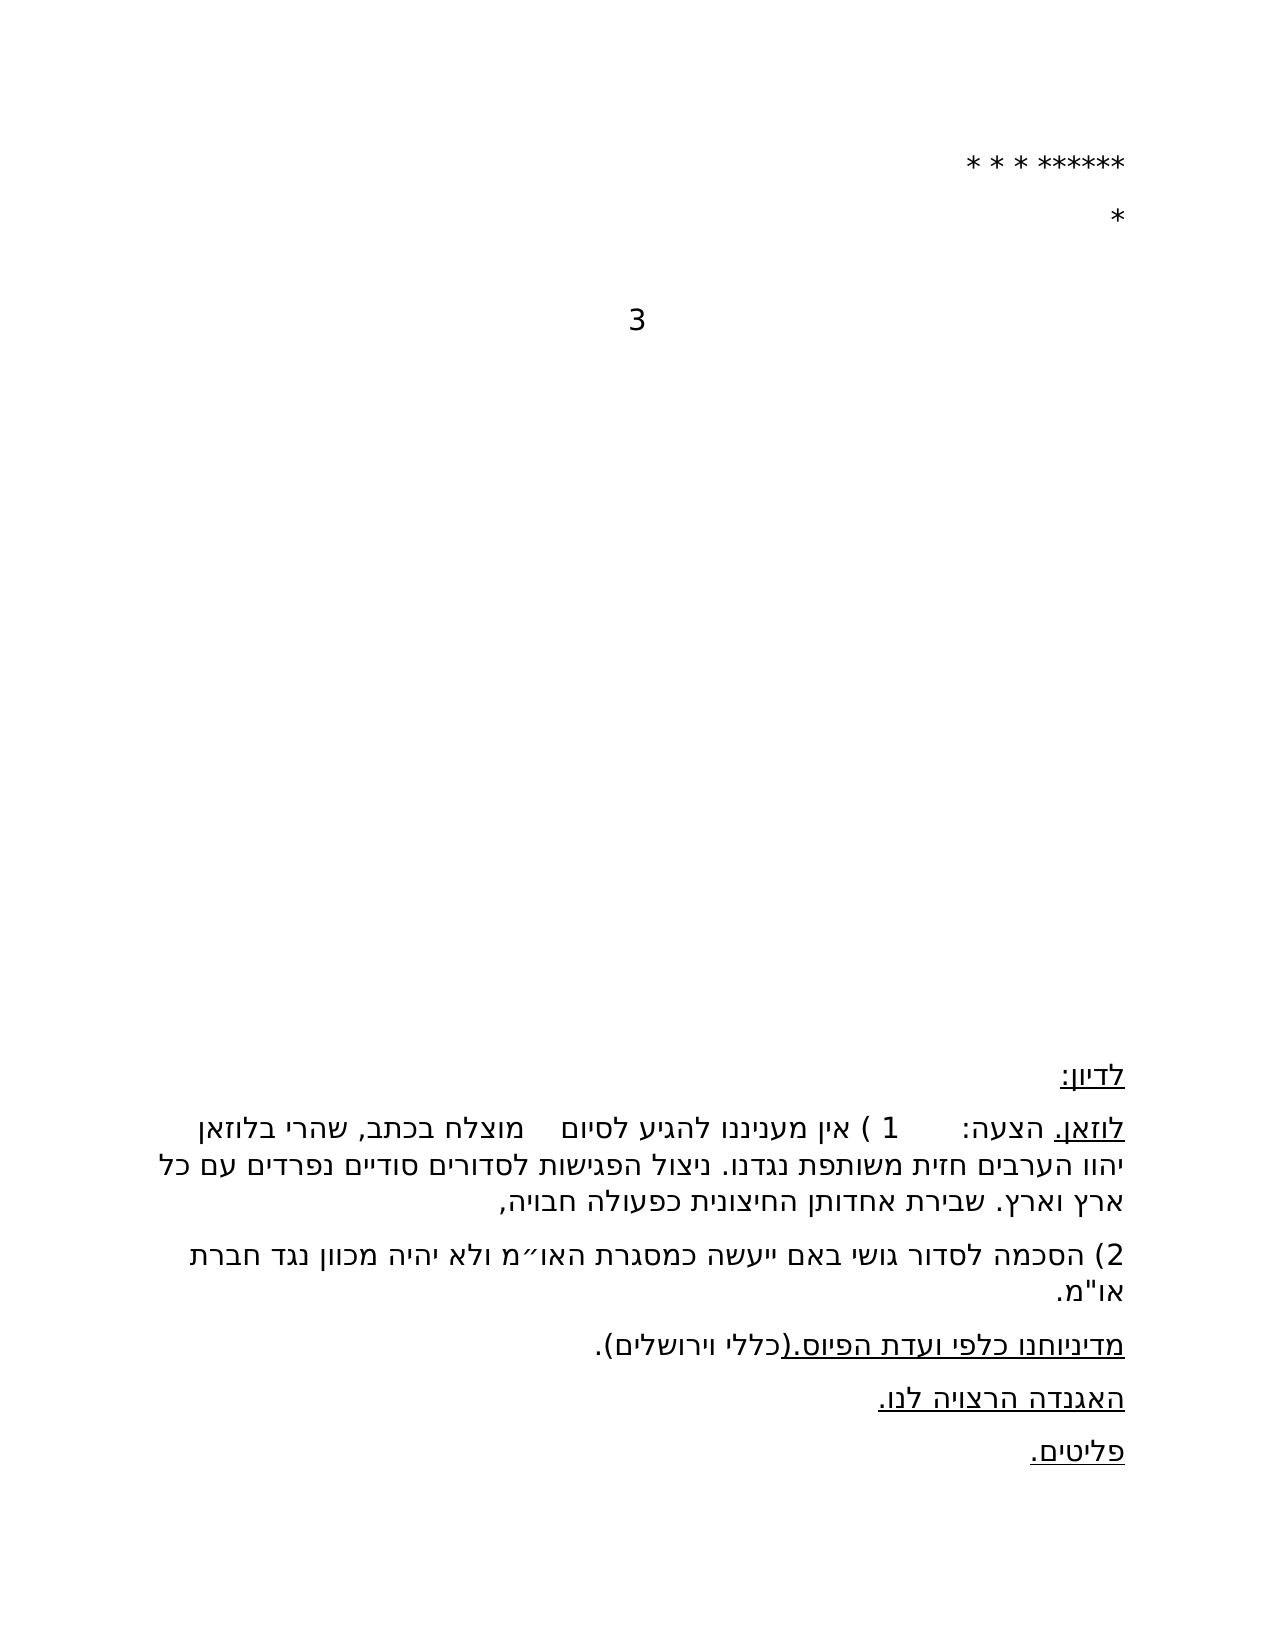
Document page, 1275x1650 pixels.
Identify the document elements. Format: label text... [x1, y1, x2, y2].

text לדיון: [150, 1058, 1125, 1092]
text ****** * * * [150, 150, 1125, 184]
text 3 [150, 303, 1125, 337]
text 2) הסכמה לסדור גושי באם ייעשה כמסגרת האו״מ ולא יהיה מכוון נגד חברת או"מ. [150, 1238, 1125, 1309]
text מדיניוחנו כלפי ועדת הפיוס.(כללי וירושלים). [150, 1328, 1125, 1362]
text האגנדה הרצויה לנו. [150, 1381, 1125, 1415]
text לוזאן. הצעה: 1 ) אין מעניננו להגיע לסיום מוצלח בכתב, שהרי בלוזאן יהוו הערבים חזית משותפת נגדנו. ניצול הפגישות לסדורים סודיים נפרדים עם כל ארץ וארץ. שבירת אחדותן החיצונית כפעולה חבויה, [150, 1111, 1125, 1219]
text * [150, 203, 1125, 237]
text פליטים. [150, 1435, 1125, 1469]
